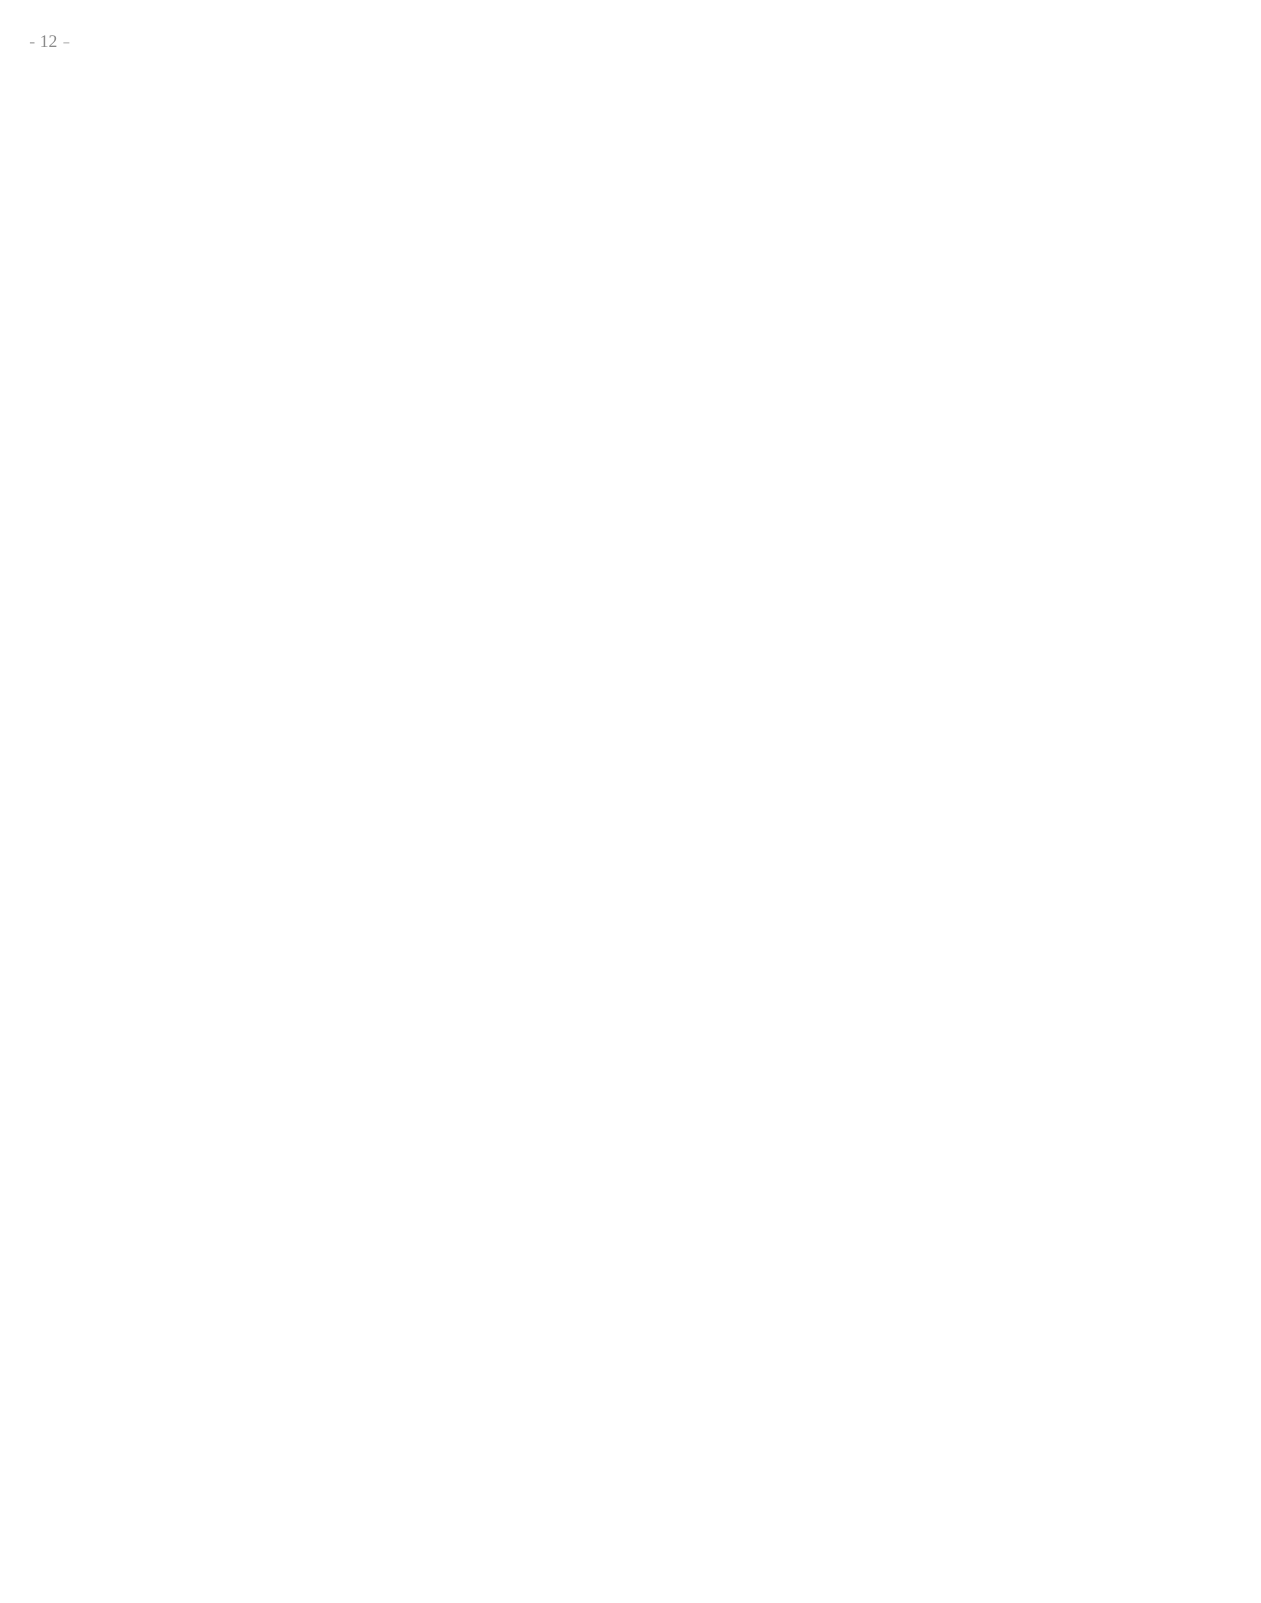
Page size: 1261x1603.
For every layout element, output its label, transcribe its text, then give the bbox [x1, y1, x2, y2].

text - 12 - [29, 31, 211, 52]
